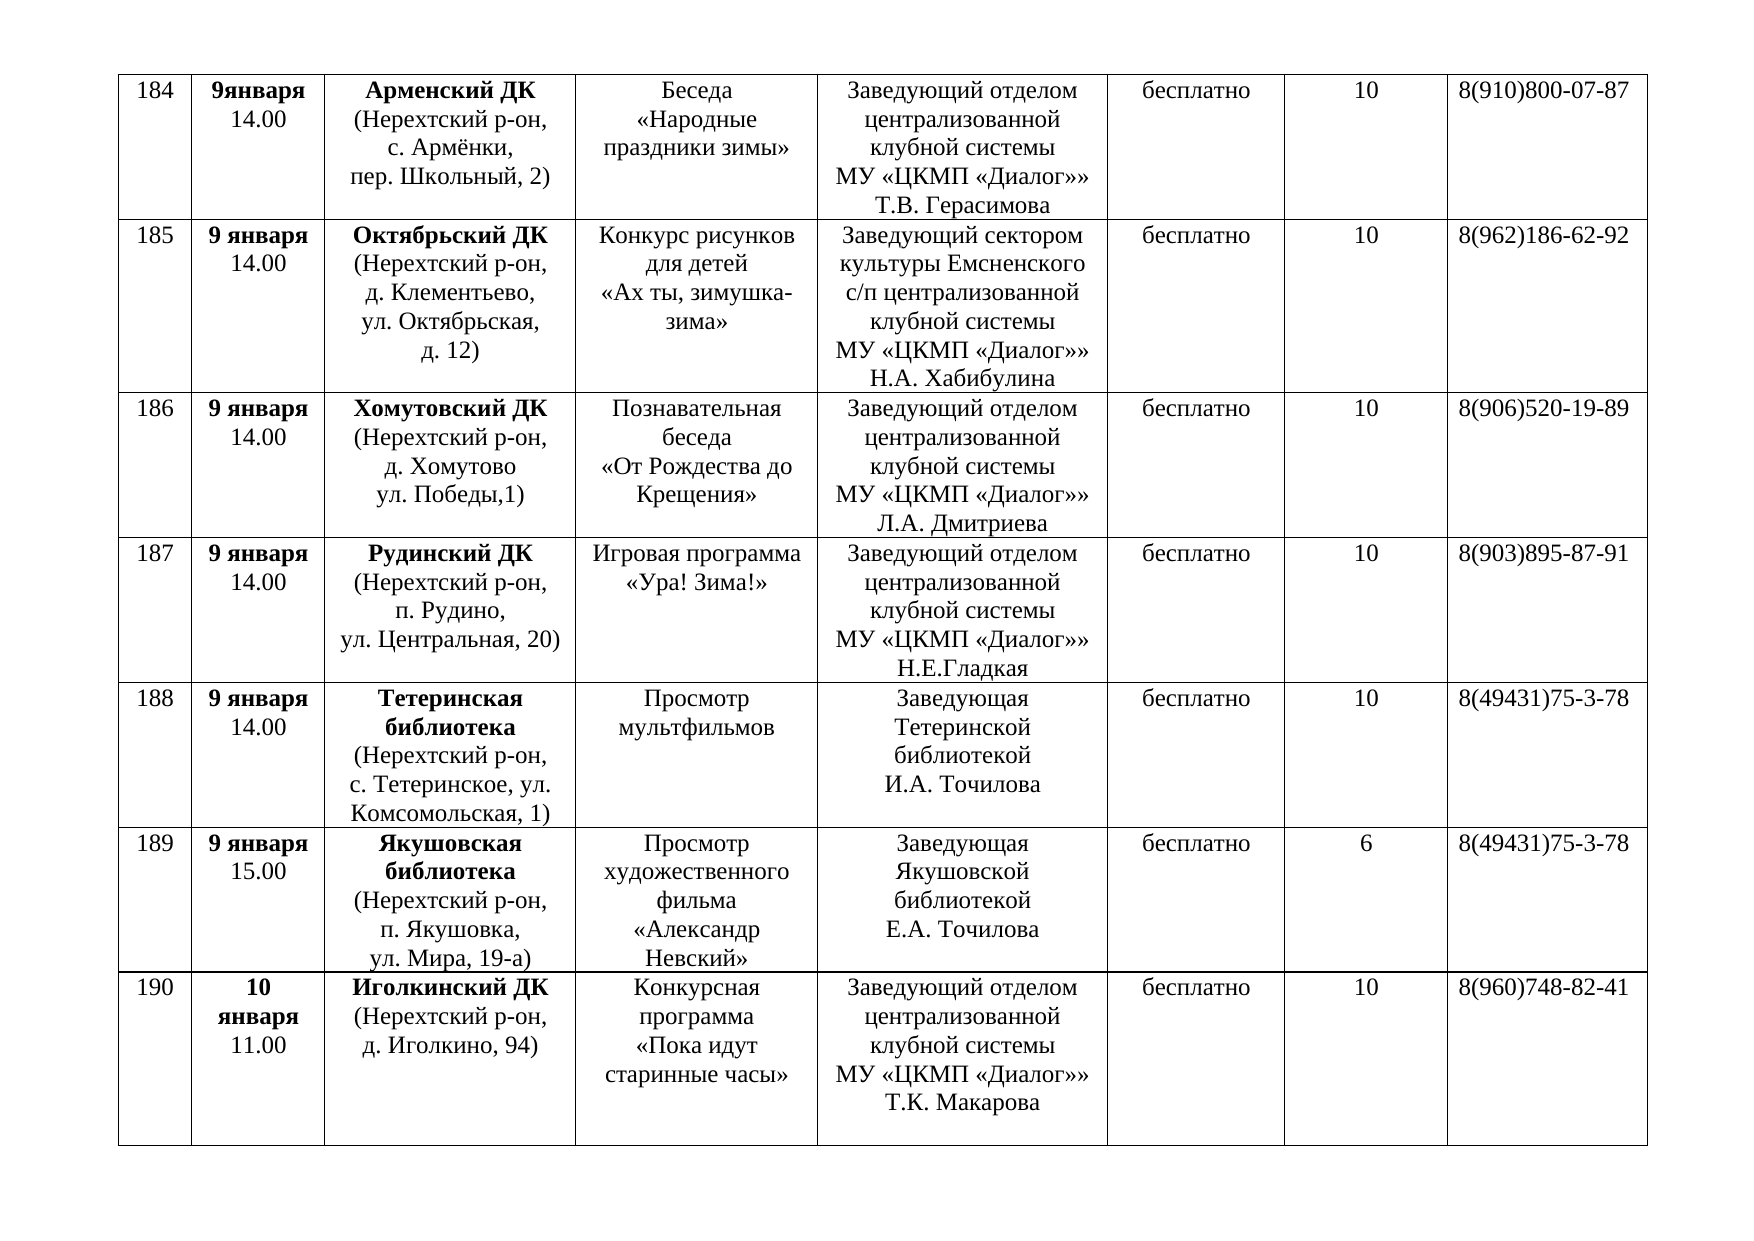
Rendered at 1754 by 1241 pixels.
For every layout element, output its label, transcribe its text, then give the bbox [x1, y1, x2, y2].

table_cell Заведующая Якушовской библиотекой Е.А. Точилова [818, 828, 1107, 971]
table_cell 9 января 14.00 [192, 683, 324, 827]
table_cell 9января 14.00 [192, 75, 324, 219]
table_cell 8(49431)75-3-78 [1448, 683, 1647, 827]
table_cell 6 [1285, 828, 1447, 971]
table_cell 186 [119, 393, 191, 537]
table_cell бесплатно [1108, 973, 1284, 1145]
table_cell Рудинский ДК (Нерехтский р-он, п. Рудино, ул. Центральная, 20) [325, 538, 575, 682]
table_cell Заведующий отделом централизованной клубной системы МУ «ЦКМП «Диалог»» Л.А. Дмитриева [818, 393, 1107, 537]
table_cell Просмотр художественного фильма «Александр Невский» [576, 828, 817, 971]
table_cell Якушовская библиотека (Нерехтский р-он, п. Якушовка, ул. Мира, 19-а) [325, 828, 575, 971]
table_cell 9 января 15.00 [192, 828, 324, 971]
table_cell 10 [1285, 538, 1447, 682]
table_cell бесплатно [1108, 538, 1284, 682]
table_cell 185 [119, 220, 191, 392]
table_cell Тетеринская библиотека (Нерехтский р-он, с. Тетеринское, ул. Комсомольская, 1) [325, 683, 575, 827]
table_cell бесплатно [1108, 75, 1284, 219]
table_cell 188 [119, 683, 191, 827]
table_cell 9 января 14.00 [192, 220, 324, 392]
table_cell 184 [119, 75, 191, 219]
table_cell Октябрьский ДК (Нерехтский р-он, д. Клементьево, ул. Октябрьская, д. 12) [325, 220, 575, 392]
table_cell 9 января 14.00 [192, 538, 324, 682]
table_cell 8(962)186-62-92 [1448, 220, 1647, 392]
table_cell Арменский ДК (Нерехтский р-он, с. Армёнки, пер. Школьный, 2) [325, 75, 575, 219]
table_cell бесплатно [1108, 220, 1284, 392]
table_cell Познавательная беседа «От Рождества до Крещения» [576, 393, 817, 537]
table_cell 8(910)800-07-87 [1448, 75, 1647, 219]
table_cell 10 января 11.00 [192, 973, 324, 1145]
table_cell 8(903)895-87-91 [1448, 538, 1647, 682]
table_cell Игровая программа «Ура! Зима!» [576, 538, 817, 682]
table_cell бесплатно [1108, 683, 1284, 827]
table_cell Заведующий отделом централизованной клубной системы МУ «ЦКМП «Диалог»» Н.Е.Гладкая [818, 538, 1107, 682]
table_cell бесплатно [1108, 393, 1284, 537]
table_cell Просмотр мультфильмов [576, 683, 817, 827]
table_cell Беседа «Народные праздники зимы» [576, 75, 817, 219]
table_cell 10 [1285, 75, 1447, 219]
table_cell 189 [119, 828, 191, 971]
table_cell 187 [119, 538, 191, 682]
table_cell 8(49431)75-3-78 [1448, 828, 1647, 971]
table_cell 10 [1285, 973, 1447, 1145]
table_cell Конкурсная программа «Пока идут старинные часы» [576, 973, 817, 1145]
table_cell Хомутовский ДК (Нерехтский р-он, д. Хомутово ул. Победы,1) [325, 393, 575, 537]
table_cell 8(960)748-82-41 [1448, 973, 1647, 1145]
table_cell 9 января 14.00 [192, 393, 324, 537]
table_cell 10 [1285, 220, 1447, 392]
table_cell Иголкинский ДК (Нерехтский р-он, д. Иголкино, 94) [325, 973, 575, 1145]
table_cell бесплатно [1108, 828, 1284, 971]
table_cell Заведующий отделом централизованной клубной системы МУ «ЦКМП «Диалог»» Т.К. Макарова [818, 973, 1107, 1145]
table_cell Заведующий сектором культуры Емсненского с/п централизованной клубной системы МУ «ЦКМП «Диалог»» Н.А. Хабибулина [818, 220, 1107, 392]
table_cell 190 [119, 973, 191, 1145]
table_cell Заведующий отделом централизованной клубной системы МУ «ЦКМП «Диалог»» Т.В. Герасимова [818, 75, 1107, 219]
table_cell 8(906)520-19-89 [1448, 393, 1647, 537]
table_cell 10 [1285, 393, 1447, 537]
table_cell Конкурс рисунков для детей «Ах ты, зимушка-зима» [576, 220, 817, 392]
table_cell 10 [1285, 683, 1447, 827]
table_cell Заведующая Тетеринской библиотекой И.А. Точилова [818, 683, 1107, 827]
